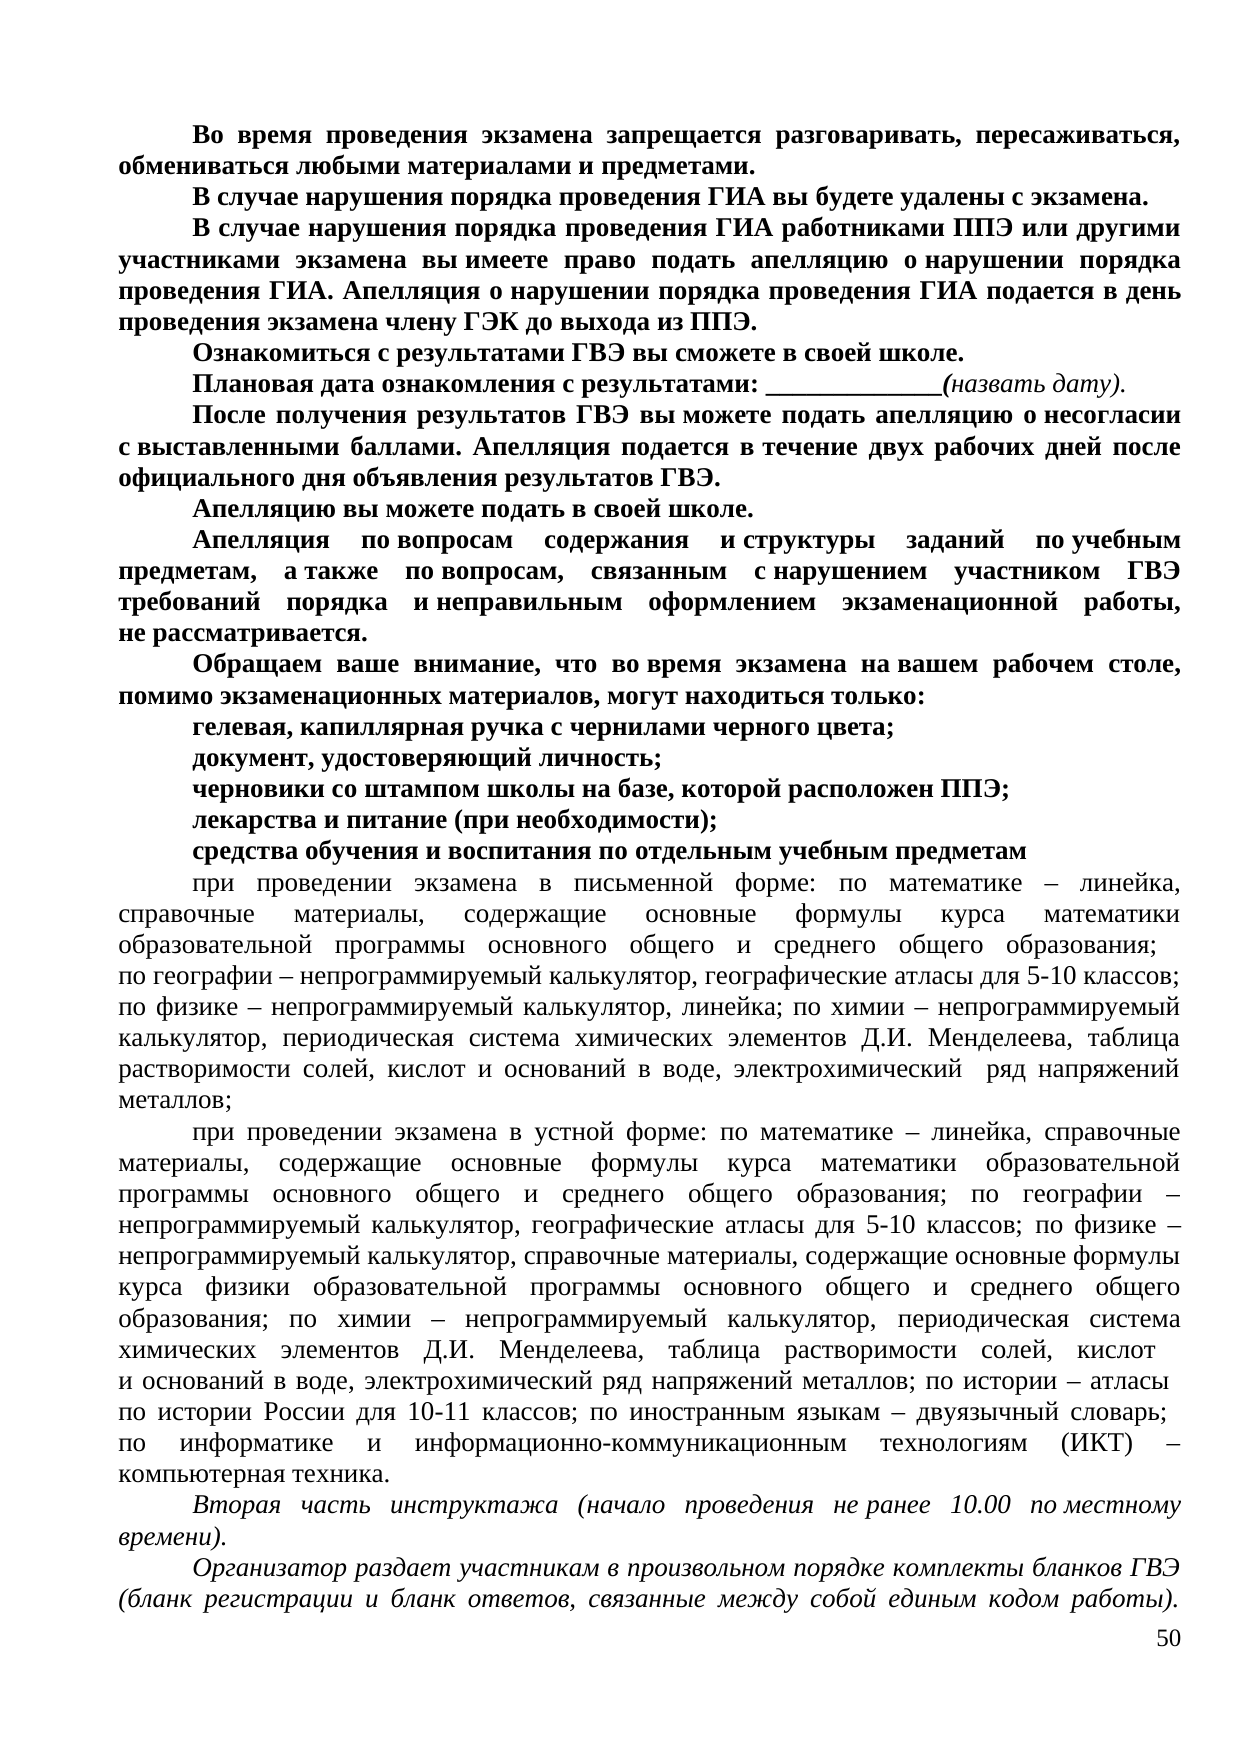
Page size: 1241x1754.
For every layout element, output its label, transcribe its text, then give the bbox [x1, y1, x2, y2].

text Во время проведения экзамена запрещается разговаривать, пересаживаться, обмениваться любыми материалами и предметами. [118, 118, 1181, 180]
text средства обучения и воспитания по отдельным учебным предметам [118, 834, 1181, 866]
text Апелляцию вы можете подать в своей школе. [118, 492, 1181, 523]
text при проведении экзамена в устной форме: по математике – линейка, справочные материалы, содержащие основные формулы курса математики образовательной программы основного общего и среднего общего образования; по географии – непрограммируемый калькулятор, географические атласы для 5-10 классов; по физике – непрограммируемый калькулятор, справочные материалы, содержащие основные формулы курса физики образовательной программы основного общего и среднего общего образования; по химии – непрограммируемый калькулятор, периодическая система химических элементов Д.И. Менделеева, таблица растворимости солей, кислот и оснований в воде, электрохимический ряд напряжений металлов; по истории – атласы по истории России для 10-11 классов; по иностранным языкам – двуязычный словарь; по информатике и информационно-коммуникационным технологиям (ИКТ) – компьютерная техника. [118, 1115, 1181, 1488]
text документ, удостоверяющий личность; [118, 741, 1181, 772]
text Апелляция по вопросам содержания и структуры заданий по учебным предметам, а также по вопросам, связанным с нарушением участником ГВЭ требований порядка и неправильным оформлением экзаменационной работы, не рассматривается. [118, 523, 1181, 648]
text После получения результатов ГВЭ вы можете подать апелляцию о несогласии с выставленными баллами. Апелляция подается в течение двух рабочих дней после официального дня объявления результатов ГВЭ. [118, 398, 1181, 492]
text при проведении экзамена в письменной форме: по математике – линейка, справочные материалы, содержащие основные формулы курса математики образовательной программы основного общего и среднего общего образования; по географии – непрограммируемый калькулятор, географические атласы для 5-10 классов; по физике – непрограммируемый калькулятор, линейка; по химии – непрограммируемый калькулятор, периодическая система химических элементов Д.И. Менделеева, таблица растворимости солей, кислот и оснований в воде, электрохимический ряд напряжений металлов; [118, 866, 1181, 1115]
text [118, 1551, 1181, 1613]
text черновики со штампом школы на базе, которой расположен ППЭ; [118, 772, 1181, 803]
text Ознакомиться с результатами ГВЭ вы сможете в своей школе. [118, 336, 1181, 367]
text В случае нарушения порядка проведения ГИА вы будете удалены с экзамена. [118, 180, 1181, 212]
text Плановая дата ознакомления с результатами: _____________(назвать дату). [118, 367, 1181, 398]
text лекарства и питание (при необходимости); [118, 803, 1181, 834]
text Обращаем ваше внимание, что во время экзамена на вашем рабочем столе, помимо экзаменационных материалов, могут находиться только: [118, 648, 1181, 710]
text В случае нарушения порядка проведения ГИА работниками ППЭ или другими участниками экзамена вы имеете право подать апелляцию о нарушении порядка проведения ГИА. Апелляция о нарушении порядка проведения ГИА подается в день проведения экзамена члену ГЭК до выхода из ППЭ. [118, 212, 1181, 336]
text Вторая часть инструктажа (начало проведения не ранее 10.00 по местному времени). [118, 1488, 1181, 1551]
text гелевая, капиллярная ручка с чернилами черного цвета; [118, 710, 1181, 741]
